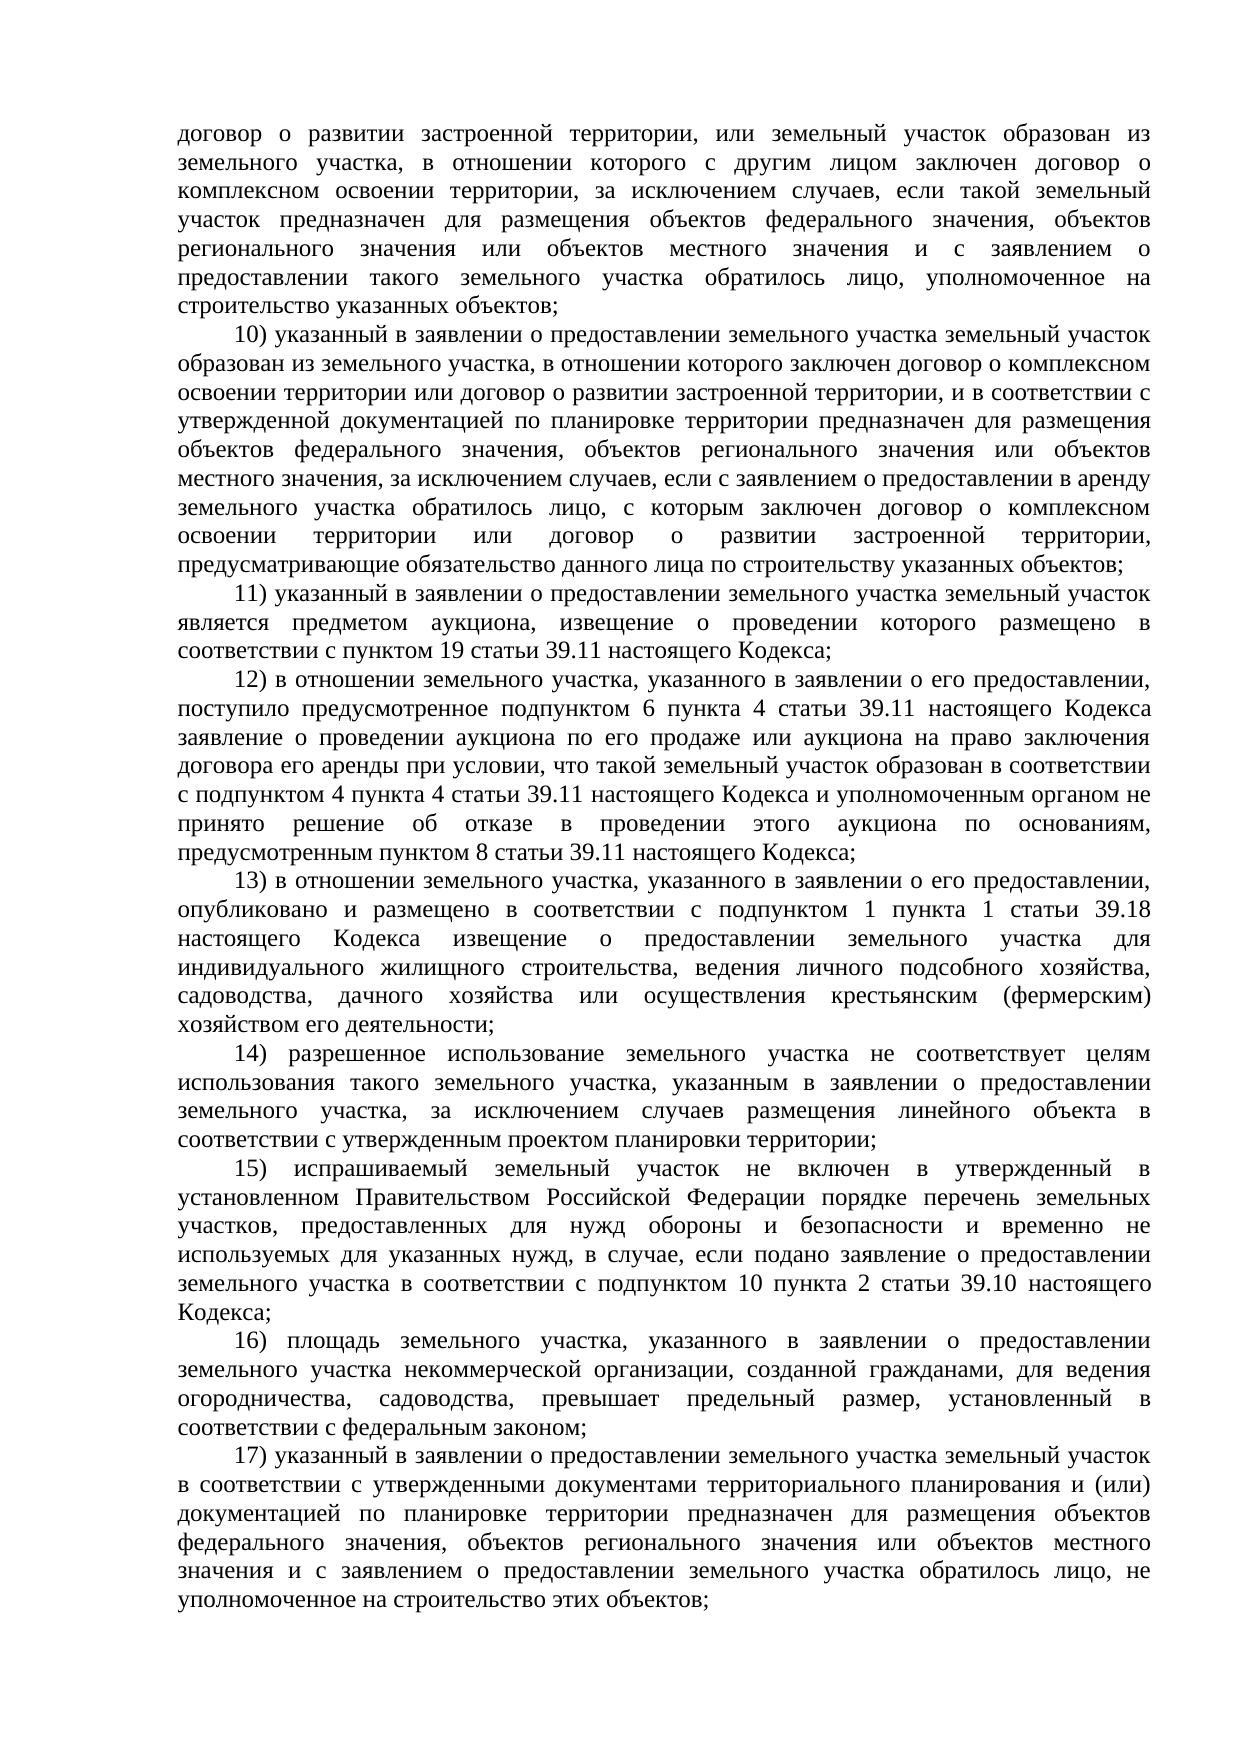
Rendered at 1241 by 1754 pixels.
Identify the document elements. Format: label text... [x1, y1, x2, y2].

text 17) указанный в заявлении о предоставлении земельного участка земельный участок в соответствии с утвержденными документами территориального планирования и (или) документацией по планировке территории предназначен для размещения объектов федерального значения, объектов регионального значения или объектов местного значения и с заявлением о предоставлении земельного участка обратилось лицо, не уполномоченное на строительство этих объектов; [177, 1441, 1152, 1613]
text 14) разрешенное использование земельного участка не соответствует целям использования такого земельного участка, указанным в заявлении о предоставлении земельного участка, за исключением случаев размещения линейного объекта в соответствии с утвержденным проектом планировки территории; [177, 1038, 1152, 1153]
text 13) в отношении земельного участка, указанного в заявлении о его предоставлении, опубликовано и размещено в соответствии с подпунктом 1 пункта 1 статьи 39.18 настоящего Кодекса извещение о предоставлении земельного участка для индивидуального жилищного строительства, ведения личного подсобного хозяйства, садоводства, дачного хозяйства или осуществления крестьянским (фермерским) хозяйством его деятельности; [177, 866, 1152, 1038]
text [177, 118, 1152, 319]
text 12) в отношении земельного участка, указанного в заявлении о его предоставлении, поступило предусмотренное подпунктом 6 пункта 4 статьи 39.11 настоящего Кодекса заявление о проведении аукциона по его продаже или аукциона на право заключения договора его аренды при условии, что такой земельный участок образован в соответствии с подпунктом 4 пункта 4 статьи 39.11 настоящего Кодекса и уполномоченным органом не принято решение об отказе в проведении этого аукциона по основаниям, предусмотренным пунктом 8 статьи 39.11 настоящего Кодекса; [177, 664, 1152, 866]
text 11) указанный в заявлении о предоставлении земельного участка земельный участок является предметом аукциона, извещение о проведении которого размещено в соответствии с пунктом 19 статьи 39.11 настоящего Кодекса; [177, 578, 1152, 664]
text 16) площадь земельного участка, указанного в заявлении о предоставлении земельного участка некоммерческой организации, созданной гражданами, для ведения огородничества, садоводства, превышает предельный размер, установленный в соответствии с федеральным законом; [177, 1326, 1152, 1441]
text 10) указанный в заявлении о предоставлении земельного участка земельный участок образован из земельного участка, в отношении которого заключен договор о комплексном освоении территории или договор о развитии застроенной территории, и в соответствии с утвержденной документацией по планировке территории предназначен для размещения объектов федерального значения, объектов регионального значения или объектов местного значения, за исключением случаев, если с заявлением о предоставлении в аренду земельного участка обратилось лицо, с которым заключен договор о комплексном освоении территории или договор о развитии застроенной территории, предусматривающие обязательство данного лица по строительству указанных объектов; [177, 319, 1152, 578]
text 15) испрашиваемый земельный участок не включен в утвержденный в установленном Правительством Российской Федерации порядке перечень земельных участков, предоставленных для нужд обороны и безопасности и временно не используемых для указанных нужд, в случае, если подано заявление о предоставлении земельного участка в соответствии с подпунктом 10 пункта 2 статьи 39.10 настоящего Кодекса; [177, 1153, 1152, 1326]
